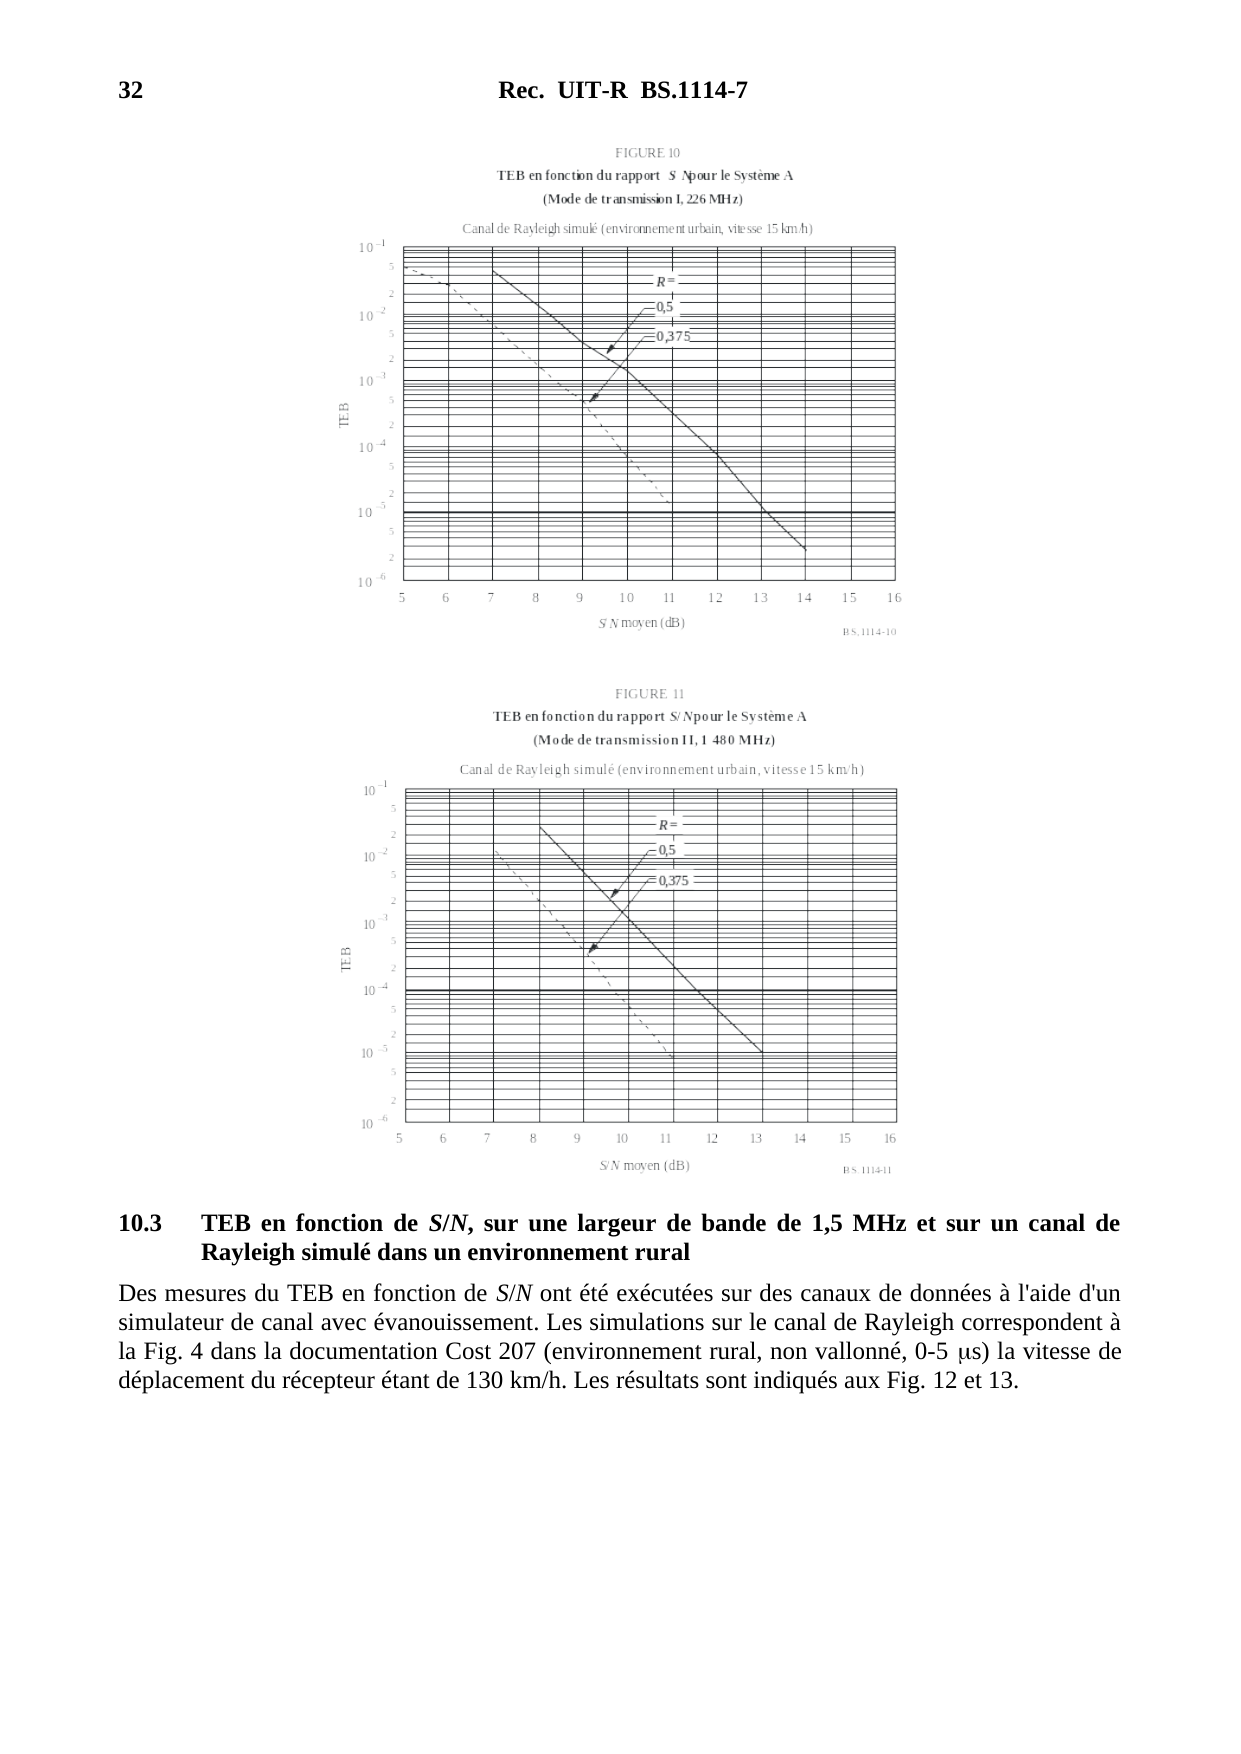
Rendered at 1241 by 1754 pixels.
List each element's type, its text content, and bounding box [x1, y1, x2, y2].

text Des mesures du TEB en fonction de S/N ont été exécutées sur des canaux de données à l'aide d'un simulateur de canal avec évanouissement. Les simulations sur le canal de Rayleigh correspondent à la Fig. 4 dans la documentation Cost 207 (environnement rural, non vallonné, 0-5 s) la vitesse de déplacement du récepteur étant de 130 km/h. Les résultats sont indiqués aux Fig. 12 et 13. [118, 1278, 1122, 1393]
subtitle 10.3 TEB en fonction de S/N, sur une largeur de bande de 1,5 MHz et sur un canal de Rayleigh simulé dans un environnement rural [118, 1208, 1122, 1266]
